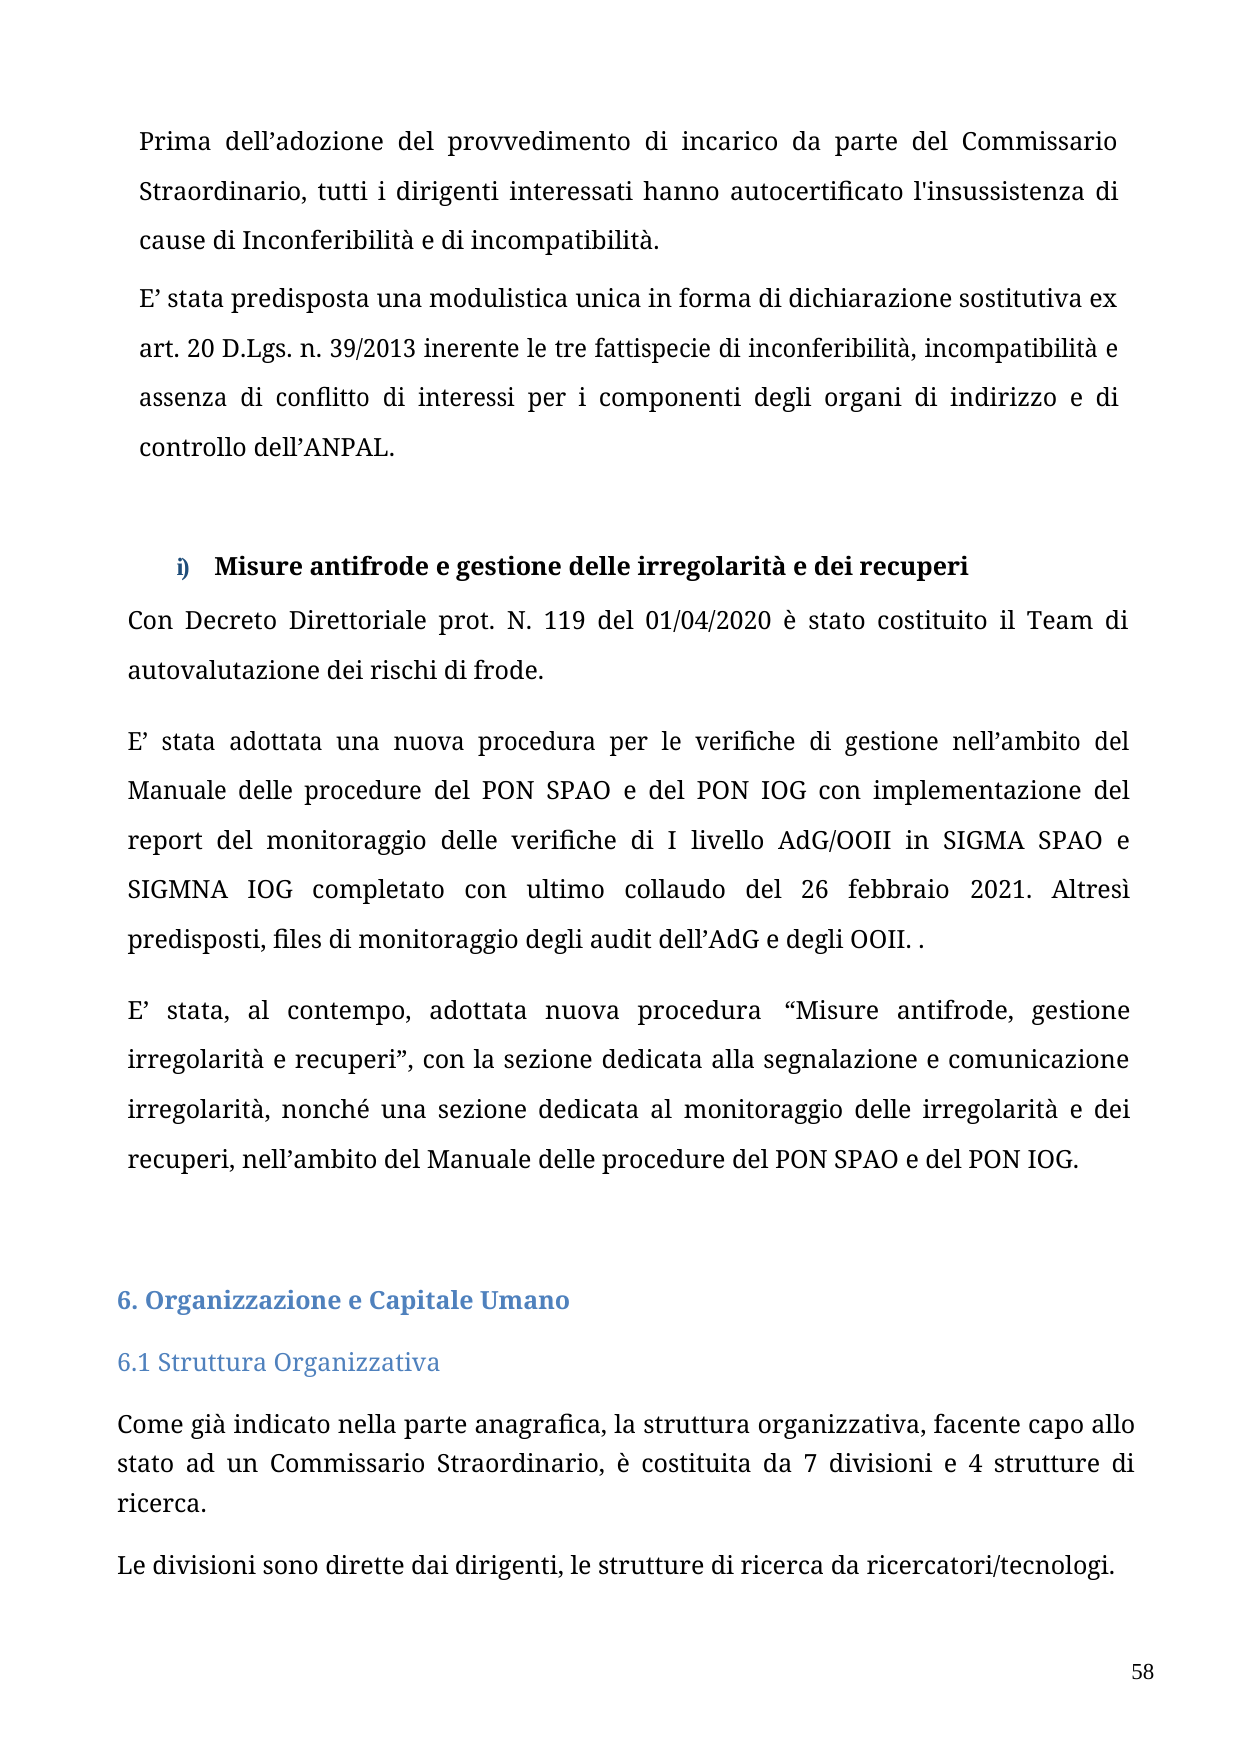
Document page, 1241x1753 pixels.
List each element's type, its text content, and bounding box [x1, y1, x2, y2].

subtitle 6.1 Struttura Organizzativa [117, 1345, 1136, 1379]
subtitle Come già indicato nella parte anagrafica, la struttura organizzativa, facente capo allo stato ad un Commissario Straordinario, è costituita da 7 divisioni e 4 strutture di ricerca. [117, 1407, 1136, 1519]
list Misure antifrode e gestione delle irregolarità e dei recuperi [176, 548, 1142, 582]
text E’ stata predisposta una modulistica unica in forma di dichiarazione sostitutiva ex art. 20 D.Lgs. n. 39/2013 inerente le tre fattispecie di inconferibilità, incompatibilità e assenza di conflitto di interessi per i componenti degli organi di indirizzo e di controllo dell’ANPAL. [139, 281, 1119, 464]
text E’ stata, al contempo, adottata nuova procedura “Misure antifrode, gestione irregolarità e recuperi”, con la sezione dedicata alla segnalazione e comunicazione irregolarità, nonché una sezione dedicata al monitoraggio delle irregolarità e dei recuperi, nell’ambito del Manuale delle procedure del PON SPAO e del PON IOG. [127, 992, 1130, 1176]
subtitle 6. Organizzazione e Capitale Umano [117, 1282, 1136, 1316]
text E’ stata adottata una nuova procedura per le verifiche di gestione nell’ambito del Manuale delle procedure del PON SPAO e del PON IOG con implementazione del report del monitoraggio delle verifiche di I livello AdG/OOII in SIGMA SPAO e SIGMNA IOG completato con ultimo collaudo del 26 febbraio 2021. Altresì predisposti, files di monitoraggio degli audit dell’AdG e degli OOII. . [127, 723, 1130, 956]
subtitle Le divisioni sono dirette dai dirigenti, le strutture di ricerca da ricercatori/tecnologi. [117, 1548, 1136, 1582]
text Prima dell’adozione del provvedimento di incarico da parte del Commissario Straordinario, tutti i dirigenti interessati hanno autocertificato l'insussistenza di cause di Inconferibilità e di incompatibilità. [139, 123, 1118, 257]
text Con Decreto Direttoriale prot. N. 119 del 01/04/2020 è stato costituito il Team di autovalutazione dei rischi di frode. [127, 603, 1130, 686]
